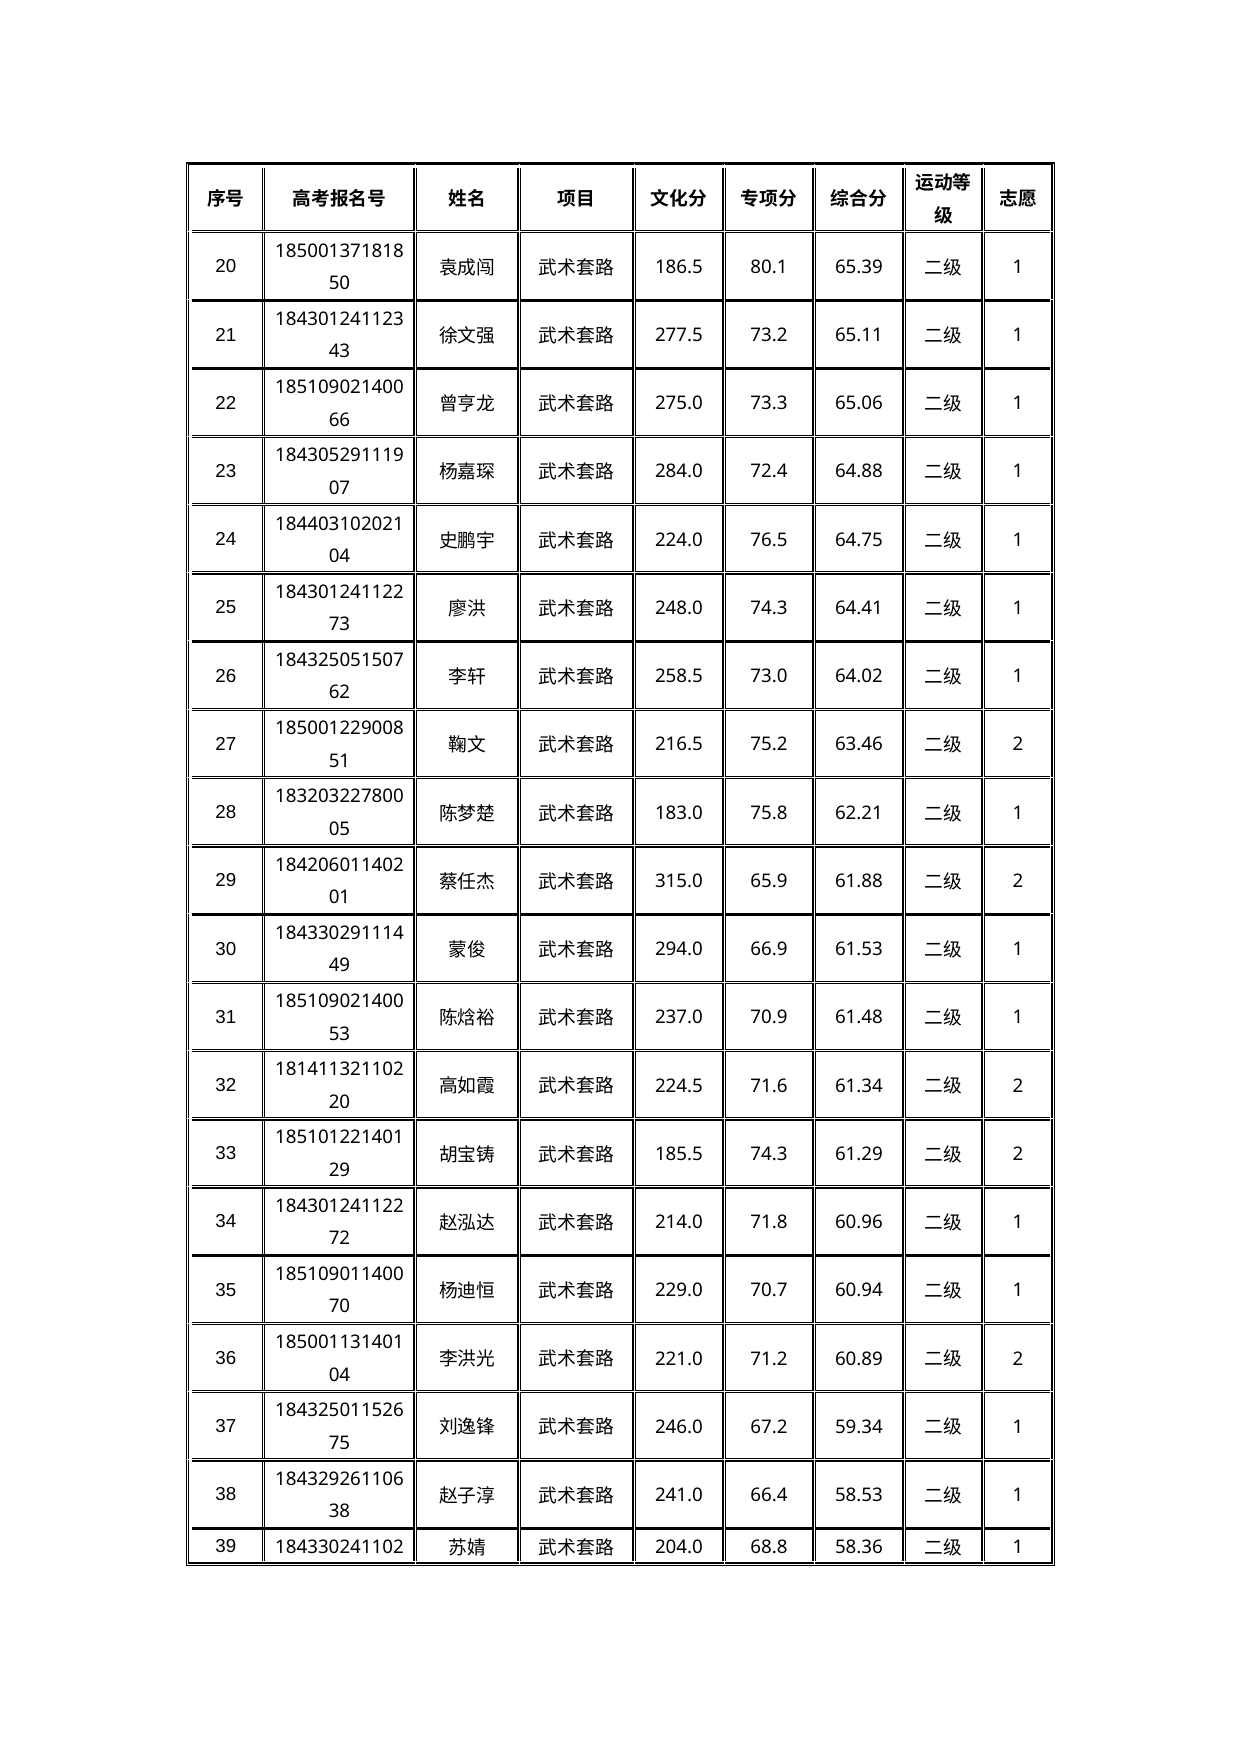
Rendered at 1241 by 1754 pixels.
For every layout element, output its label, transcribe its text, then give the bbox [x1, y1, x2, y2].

table_cell 蔡任杰 [417, 848, 517, 912]
table_cell 鞠文 [417, 711, 517, 776]
table_cell 64.88 [816, 438, 902, 503]
table_cell 71.6 [726, 1052, 812, 1117]
table_cell 64.41 [816, 575, 902, 639]
table_cell 34 [188, 1185, 263, 1254]
table_cell 35 [189, 1254, 262, 1322]
table_cell 204.0 [634, 1529, 724, 1562]
table_cell 76.5 [726, 506, 812, 571]
table_cell 杨迪恒 [417, 1257, 517, 1322]
table_cell 72.4 [726, 438, 812, 503]
table_cell 66.4 [726, 1462, 812, 1527]
table_cell 二级 [906, 711, 981, 776]
table_cell 70.9 [726, 984, 812, 1049]
table_cell 18510902140066 [265, 370, 413, 435]
table_cell 62.21 [816, 779, 902, 844]
table_cell 二级 [906, 984, 981, 1049]
table_cell 二级 [906, 779, 981, 844]
table_cell 24 [189, 503, 262, 571]
table_cell 63.46 [816, 711, 902, 776]
table_cell 二级 [906, 643, 981, 708]
table_cell 229.0 [636, 1257, 722, 1322]
table_cell 2 [985, 1322, 1052, 1390]
table_cell 74.3 [726, 1121, 812, 1185]
table_cell 武术套路 [521, 575, 632, 639]
table_cell 二级 [906, 370, 981, 435]
table_cell 18430124112343 [265, 302, 413, 367]
table_cell 二级 [906, 1393, 981, 1458]
table_cell 二级 [906, 916, 981, 981]
table_header 姓名 [415, 165, 519, 230]
table_cell 61.48 [816, 984, 902, 1049]
table_cell 胡宝铸 [417, 1121, 517, 1185]
table_cell 29 [188, 844, 263, 912]
table_cell 73.3 [726, 370, 812, 435]
table_cell 武术套路 [521, 984, 632, 1049]
table_cell 183.0 [636, 779, 722, 844]
table_cell 李轩 [417, 643, 517, 708]
table_cell 18432501152675 [265, 1393, 413, 1458]
table_cell 二级 [906, 1189, 981, 1254]
table_cell 二级 [906, 1121, 981, 1185]
table_cell 二级 [906, 302, 981, 367]
table_cell 2 [985, 708, 1052, 776]
table_cell 苏婧 [415, 1529, 519, 1562]
table_cell 22 [189, 367, 262, 435]
table_cell 二级 [906, 438, 981, 503]
table_cell 武术套路 [521, 643, 632, 708]
table_cell 赵子淳 [417, 1462, 517, 1527]
table_cell 陈焓裕 [417, 984, 517, 1049]
table_cell 60.94 [816, 1257, 902, 1322]
table_cell 23 [189, 435, 262, 503]
table_cell 1 [985, 299, 1053, 367]
table_cell 18500122900851 [265, 711, 413, 776]
table_cell 1 [985, 1254, 1051, 1322]
table_header 序号 [189, 165, 263, 230]
table_cell 18500113140104 [265, 1325, 413, 1390]
table_cell 61.29 [816, 1121, 902, 1185]
table_cell 1 [983, 1458, 1053, 1527]
table_cell 武术套路 [521, 370, 632, 435]
table_cell 1 [985, 776, 1052, 844]
table_cell 武术套路 [519, 1529, 634, 1562]
table_cell 18141132110220 [265, 1052, 413, 1117]
table_cell 武术套路 [521, 711, 632, 776]
table_cell 武术套路 [521, 438, 632, 503]
table_cell 185.5 [636, 1121, 722, 1185]
table_cell 1 [985, 503, 1052, 571]
table_cell 284.0 [636, 438, 722, 503]
table_cell 武术套路 [521, 1393, 632, 1458]
table_header 文化分 [634, 165, 724, 230]
table_cell 赵泓达 [417, 1189, 517, 1254]
table_cell 武术套路 [521, 1189, 632, 1254]
table_cell 二级 [906, 848, 981, 912]
table_cell 18432926110638 [265, 1462, 413, 1527]
table_cell 28 [189, 776, 262, 844]
table_cell 18320322780005 [265, 779, 413, 844]
table_cell 20 [189, 230, 262, 298]
table_cell 18430529111907 [265, 438, 413, 503]
table_cell 75.8 [726, 779, 812, 844]
table_cell 二级 [906, 1462, 981, 1527]
table_cell 224.0 [636, 506, 722, 571]
table_cell 61.34 [816, 1052, 902, 1117]
table_cell 74.3 [726, 575, 812, 639]
table_cell 38 [188, 1458, 263, 1527]
table_cell 廖洪 [417, 575, 517, 639]
table_cell 1 [985, 640, 1053, 708]
table_cell 216.5 [636, 711, 722, 776]
table_cell 1 [985, 435, 1052, 503]
table_cell 277.5 [636, 302, 722, 367]
table_cell 18432505150762 [265, 643, 413, 708]
table_header 志愿 [983, 165, 1051, 230]
table_cell 246.0 [636, 1393, 722, 1458]
table_cell 60.96 [816, 1189, 902, 1254]
table_cell 2 [985, 1117, 1052, 1185]
table_cell 18440310202104 [265, 506, 413, 571]
table_cell 64.75 [816, 506, 902, 571]
table_cell 36 [189, 1322, 262, 1390]
table_cell 二级 [906, 506, 981, 571]
table_cell 61.53 [816, 916, 902, 981]
table_cell 33 [189, 1117, 262, 1185]
table_cell 1 [983, 1527, 1051, 1562]
table_cell 李洪光 [417, 1325, 517, 1390]
table_cell 241.0 [636, 1462, 722, 1527]
table_cell 65.39 [816, 233, 902, 298]
table_cell 18420601140201 [265, 848, 413, 912]
table_cell 武术套路 [521, 779, 632, 844]
table_cell 武术套路 [521, 233, 632, 298]
table_cell 294.0 [636, 916, 722, 981]
table_cell 73.2 [726, 302, 812, 367]
table_cell 武术套路 [521, 1325, 632, 1390]
table_cell 60.89 [816, 1325, 902, 1390]
table_cell 65.11 [816, 302, 902, 367]
table_cell 18510122140129 [265, 1121, 413, 1185]
table_cell 37 [189, 1390, 262, 1458]
table_cell 武术套路 [521, 848, 632, 912]
table_cell 1 [985, 367, 1051, 435]
table_cell 2 [983, 844, 1053, 912]
table_cell 221.0 [636, 1325, 722, 1390]
table_cell 65.9 [726, 848, 812, 912]
table_cell 31 [189, 981, 262, 1049]
table_cell 史鹏宇 [417, 506, 517, 571]
table_cell 61.88 [816, 848, 902, 912]
table_cell 杨嘉琛 [417, 438, 517, 503]
table_cell 武术套路 [521, 916, 632, 981]
table_cell 曾亨龙 [417, 370, 517, 435]
table_cell 18510902140053 [265, 984, 413, 1049]
table_cell 70.7 [726, 1257, 812, 1322]
table_cell 59.34 [816, 1393, 902, 1458]
table_cell 58.53 [816, 1462, 902, 1527]
table_cell 66.9 [726, 916, 812, 981]
table_cell 258.5 [636, 643, 722, 708]
table_cell 73.0 [726, 643, 812, 708]
table_header 项目 [519, 165, 634, 230]
table_cell 248.0 [636, 575, 722, 639]
table_cell 71.8 [726, 1189, 812, 1254]
table_cell 18430124112272 [265, 1189, 413, 1254]
table_cell 1 [985, 913, 1053, 981]
table_cell 186.5 [636, 233, 722, 298]
table_cell 275.0 [636, 370, 722, 435]
table_cell 315.0 [636, 848, 722, 912]
table_cell 陈梦楚 [417, 779, 517, 844]
table_cell 21 [188, 299, 262, 367]
table_cell 18500137181850 [265, 233, 413, 298]
table_cell 武术套路 [521, 1121, 632, 1185]
table_cell 徐文强 [417, 302, 517, 367]
table_cell 39 [189, 1527, 263, 1562]
table_header 高考报名号 [264, 165, 415, 230]
table_cell 237.0 [636, 984, 722, 1049]
table_cell 2 [985, 1049, 1052, 1117]
table_cell 75.2 [726, 711, 812, 776]
table_cell 二级 [906, 1257, 981, 1322]
table_cell 18510901140070 [265, 1257, 413, 1322]
table_cell 蒙俊 [417, 916, 517, 981]
table_cell 二级 [906, 575, 981, 639]
table_header 运动等级 [904, 165, 983, 230]
table_cell 224.5 [636, 1052, 722, 1117]
table_cell 二级 [906, 1325, 981, 1390]
table_cell 1 [985, 1390, 1052, 1458]
table_cell 刘逸锋 [417, 1393, 517, 1458]
table_cell 65.06 [816, 370, 902, 435]
table_cell 80.1 [726, 233, 812, 298]
table_cell 武术套路 [521, 1462, 632, 1527]
table_cell 27 [189, 708, 262, 776]
table_cell 32 [189, 1049, 262, 1117]
table_header 专项分 [724, 165, 814, 230]
table_cell 30 [188, 913, 262, 981]
table_cell 二级 [904, 1529, 983, 1562]
table_cell 1 [983, 1185, 1053, 1254]
table_cell 1 [985, 981, 1052, 1049]
table_cell 1 [983, 571, 1053, 639]
table_cell 武术套路 [521, 1257, 632, 1322]
table_cell 二级 [906, 233, 981, 298]
table_cell 高如霞 [417, 1052, 517, 1117]
table_cell 1 [985, 230, 1052, 298]
table_header 综合分 [814, 165, 904, 230]
table_cell 武术套路 [521, 506, 632, 571]
table_cell 武术套路 [521, 1052, 632, 1117]
table_cell 武术套路 [521, 302, 632, 367]
table_cell 25 [188, 571, 263, 639]
table_cell 64.02 [816, 643, 902, 708]
table_cell 18430124112273 [265, 575, 413, 639]
table_cell 58.36 [814, 1529, 904, 1562]
table_cell 袁成闯 [417, 233, 517, 298]
table_cell 18433029111449 [265, 916, 413, 981]
table_cell 18433024110210 [264, 1530, 415, 1562]
table_cell 214.0 [636, 1189, 722, 1254]
table_cell 71.2 [726, 1325, 812, 1390]
table_cell 67.2 [726, 1393, 812, 1458]
table_cell 26 [188, 640, 262, 708]
table_cell 二级 [906, 1052, 981, 1117]
table_cell 68.8 [724, 1529, 814, 1562]
